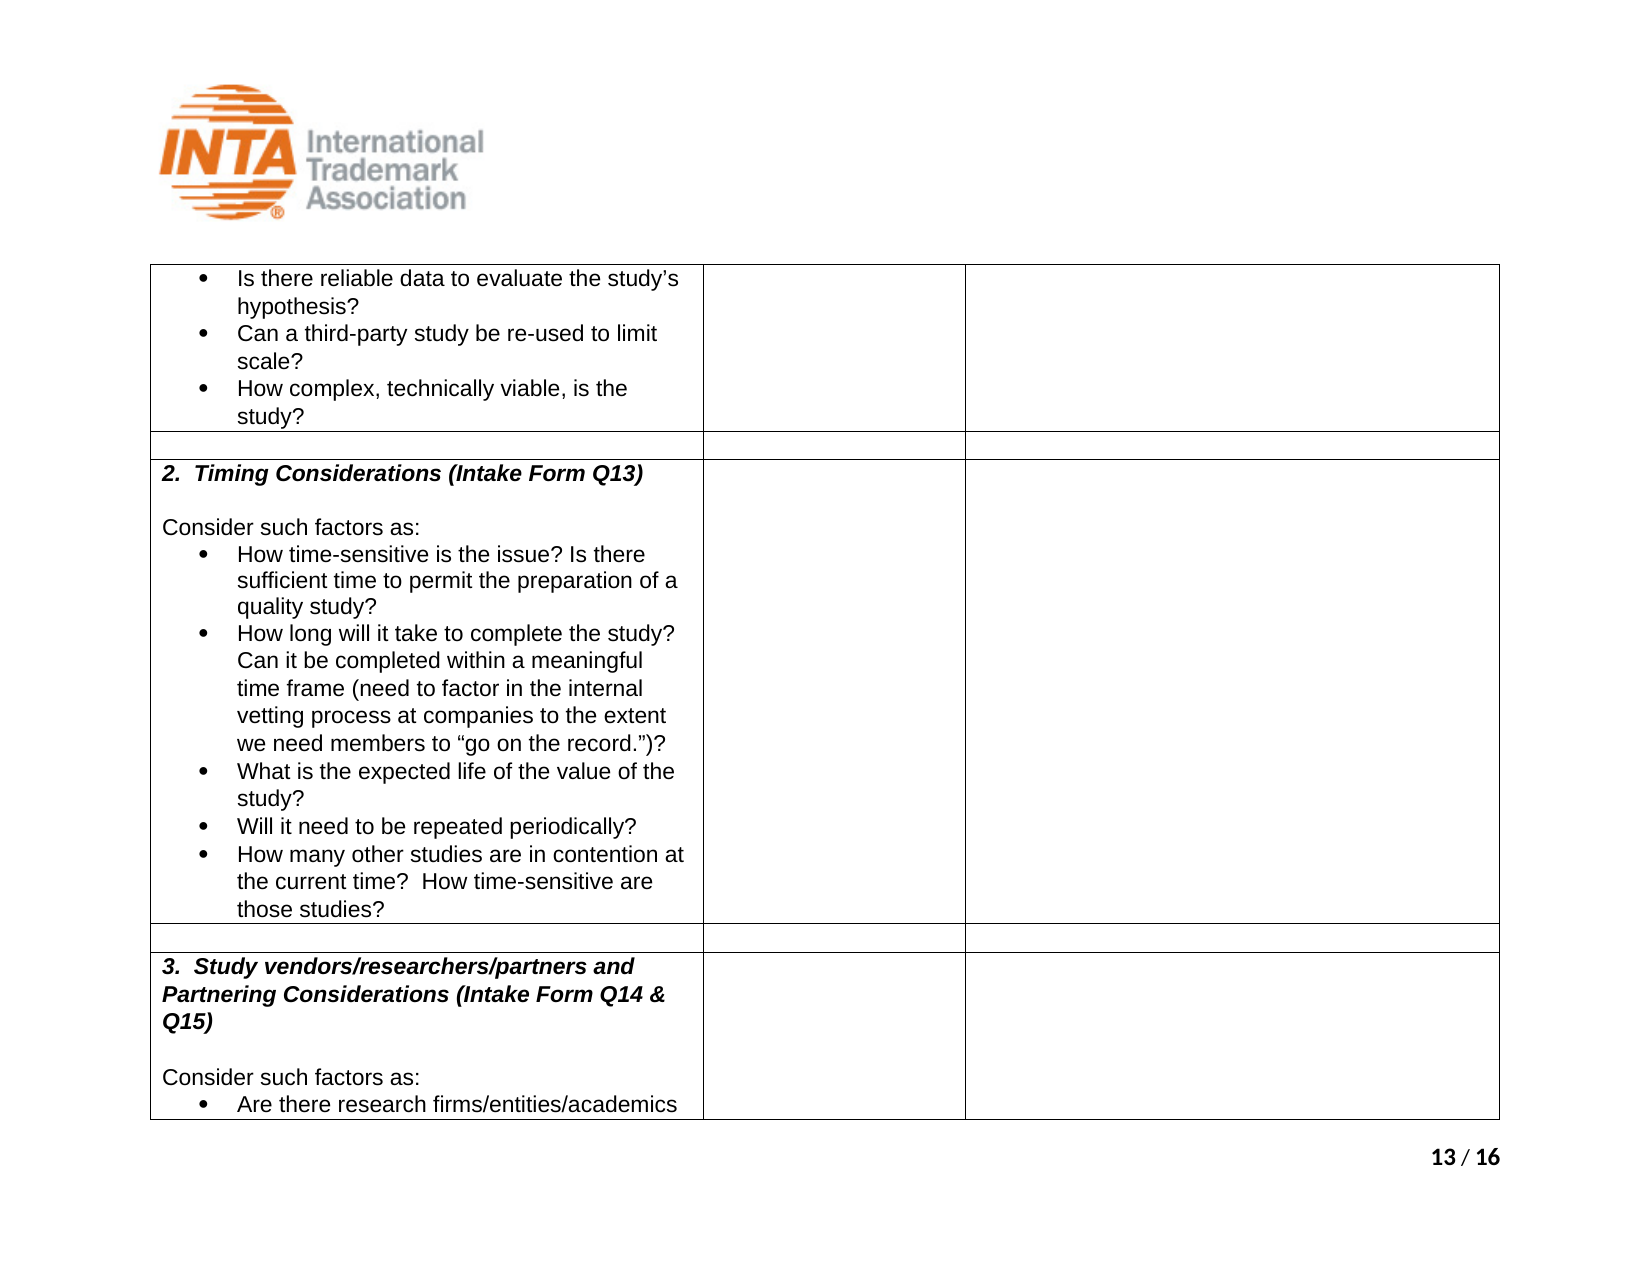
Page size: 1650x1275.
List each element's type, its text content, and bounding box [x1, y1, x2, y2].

table_cell [704, 924, 965, 952]
table_cell [151, 432, 703, 459]
picture [150, 75, 499, 236]
table_cell [704, 460, 965, 923]
table_cell [966, 460, 1499, 923]
table_cell [966, 265, 1499, 431]
table_cell [704, 265, 965, 431]
table_cell 2. Timing Considerations (Intake Form Q13) Consider such factors as: How time-sensitive is the issue? Is there sufficient time to permit the preparation of a quality study? How long will it take to complete the study? Can it be completed within a meaningful time frame (need to factor in the internal vetting process at companies to the extent we need members to “go on the record.”)? What is the expected life of the value of the study? Will it need to be repeated periodically? How many other studies are in contention at the current time? How time-sensitive are those studies? [151, 460, 703, 923]
table_cell [966, 953, 1499, 1119]
table_cell [704, 953, 965, 1119]
table_cell [966, 432, 1499, 459]
table_cell [151, 924, 703, 952]
table_cell [704, 432, 965, 459]
table_cell [966, 924, 1499, 952]
